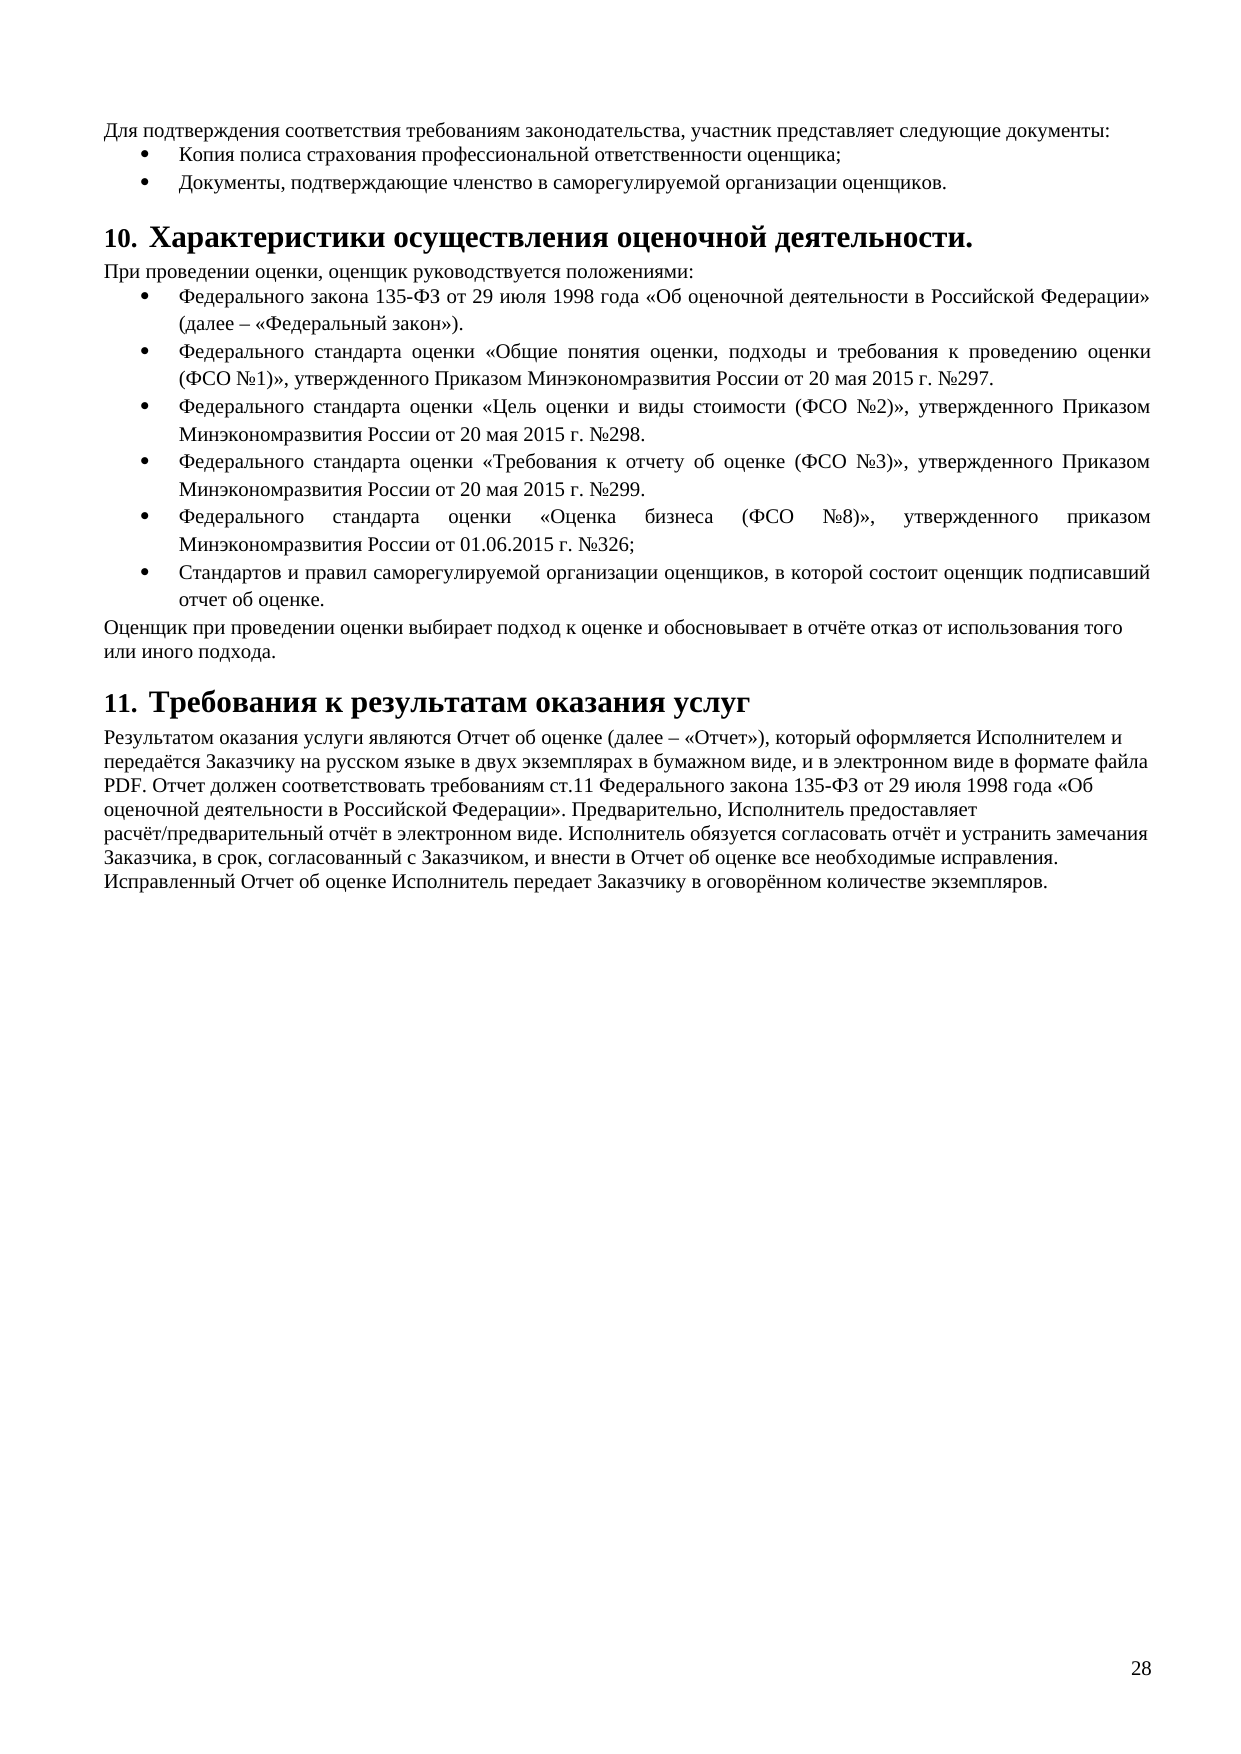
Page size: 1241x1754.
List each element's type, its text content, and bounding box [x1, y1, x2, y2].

list Копия полиса страхования профессиональной ответственности оценщика; [141, 142, 1152, 166]
list Федерального закона 135-ФЗ от 29 июля 1998 года «Об оценочной деятельности в Российской Федерации» (далее – «Федеральный закон»). [141, 283, 1152, 335]
list Федерального стандарта оценки «Оценка бизнеса (ФСО №8)», утвержденного приказом Минэкономразвития России от 01.06.2015 г. №326; [141, 504, 1152, 556]
text Для подтверждения соответствия требованиям законодательства, участник представляет следующие документы: [103, 118, 1152, 142]
subtitle Характеристики осуществления оценочной деятельности. [103, 218, 1152, 254]
list Федерального стандарта оценки «Требования к отчету об оценке (ФСО №3)», утвержденного Приказом Минэкономразвития России от 20 мая 2015 г. №299. [141, 449, 1152, 501]
list Документы, подтверждающие членство в саморегулируемой организации оценщиков. [141, 170, 1152, 194]
text Оценщик при проведении оценки выбирает подход к оценке и обосновывает в отчёте отказ от использования того или иного подхода. [103, 615, 1152, 663]
list Федерального стандарта оценки «Цель оценки и виды стоимости (ФСО №2)», утвержденного Приказом Минэкономразвития России от 20 мая 2015 г. №298. [141, 394, 1152, 446]
list Федерального стандарта оценки «Общие понятия оценки, подходы и требования к проведению оценки (ФСО №1)», утвержденного Приказом Минэкономразвития России от 20 мая 2015 г. №297. [141, 339, 1152, 390]
text При проведении оценки, оценщик руководствуется положениями: [103, 259, 1152, 283]
list Стандартов и правил саморегулируемой организации оценщиков, в которой состоит оценщик подписавший отчет об оценке. [141, 559, 1152, 611]
subtitle Требования к результатам оказания услуг [103, 684, 1152, 720]
text Результатом оказания услуги являются Отчет об оценке (далее – «Отчет»), который оформляется Исполнителем и передаётся Заказчику на русском языке в двух экземплярах в бумажном виде, и в электронном виде в формате файла PDF. Отчет должен соответствовать требованиям ст.11 Федерального закона 135-ФЗ от 29 июля 1998 года «Об оценочной деятельности в Российской Федерации». Предварительно, Исполнитель предоставляет расчёт/предварительный отчёт в электронном виде. Исполнитель обязуется согласовать отчёт и устранить замечания Заказчика, в срок, согласованный с Заказчиком, и внести в Отчет об оценке все необходимые исправления. Исправленный Отчет об оценке Исполнитель передает Заказчику в оговорённом количестве экземпляров. [103, 725, 1152, 893]
